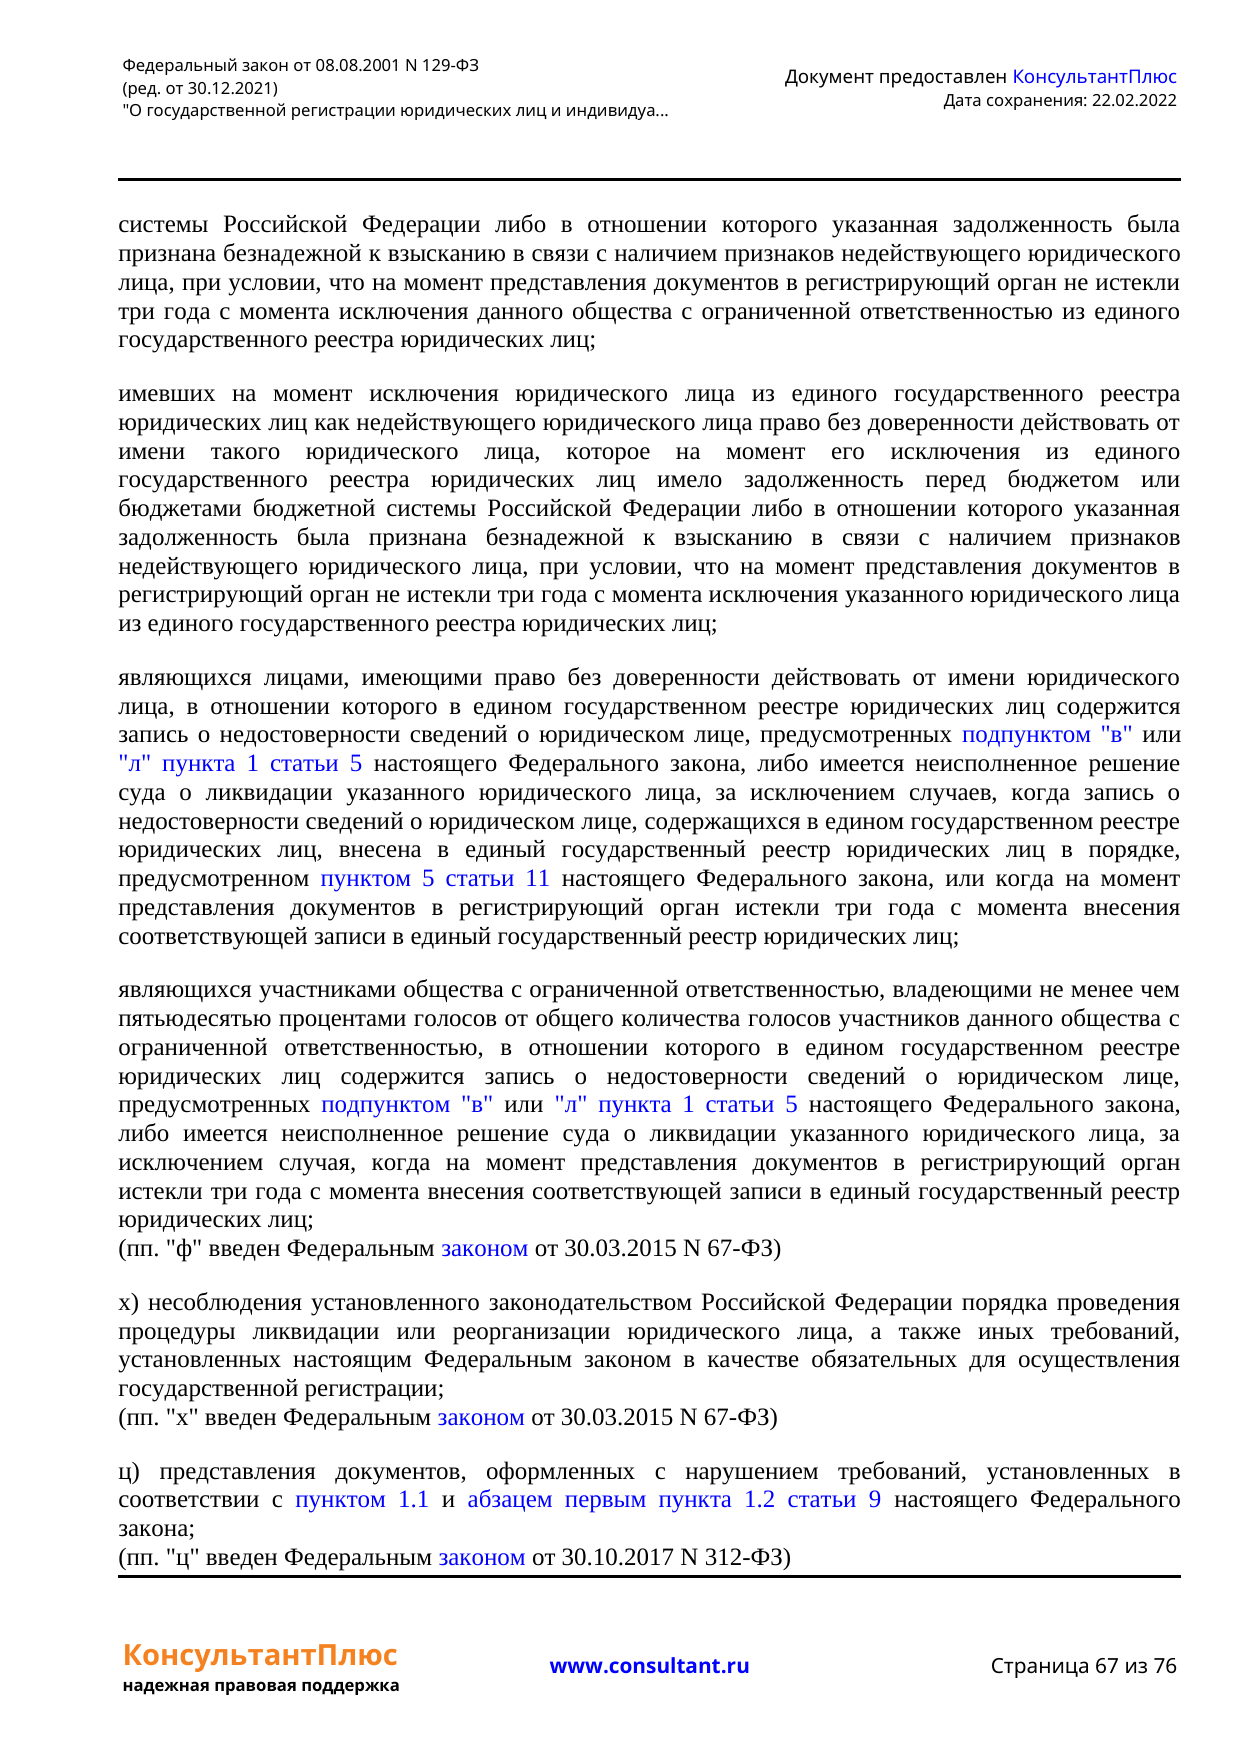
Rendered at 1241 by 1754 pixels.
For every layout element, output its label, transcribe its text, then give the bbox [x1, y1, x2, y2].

text (пп. "ф" введен Федеральным законом от 30.03.2015 N 67-ФЗ) [118, 1233, 1181, 1262]
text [118, 209, 1181, 353]
text являющихся участниками общества с ограниченной ответственностью, владеющими не менее чем пятьюдесятью процентами голосов от общего количества голосов участников данного общества с ограниченной ответственностью, в отношении которого в едином государственном реестре юридических лиц содержится запись о недостоверности сведений о юридическом лице, предусмотренных подпунктом "в" или "л" пункта 1 статьи 5 настоящего Федерального закона, либо имеется неисполненное решение суда о ликвидации указанного юридического лица, за исключением случая, когда на момент представления документов в регистрирующий орган истекли три года с момента внесения соответствующей записи в единый государственный реестр юридических лиц; [118, 974, 1181, 1233]
text (пп. "х" введен Федеральным законом от 30.03.2015 N 67-ФЗ) [118, 1402, 1181, 1431]
text имевших на момент исключения юридического лица из единого государственного реестра юридических лиц как недействующего юридического лица право без доверенности действовать от имени такого юридического лица, которое на момент его исключения из единого государственного реестра юридических лиц имело задолженность перед бюджетом или бюджетами бюджетной системы Российской Федерации либо в отношении которого указанная задолженность была признана безнадежной к взысканию в связи с наличием признаков недействующего юридического лица, при условии, что на момент представления документов в регистрирующий орган не истекли три года с момента исключения указанного юридического лица из единого государственного реестра юридических лиц; [118, 378, 1181, 637]
text (пп. "ц" введен Федеральным законом от 30.10.2017 N 312-ФЗ) [118, 1542, 1181, 1571]
text ц) представления документов, оформленных с нарушением требований, установленных в соответствии с пунктом 1.1 и абзацем первым пункта 1.2 статьи 9 настоящего Федерального закона; [118, 1456, 1181, 1542]
text являющихся лицами, имеющими право без доверенности действовать от имени юридического лица, в отношении которого в едином государственном реестре юридических лиц содержится запись о недостоверности сведений о юридическом лице, предусмотренных подпунктом "в" или "л" пункта 1 статьи 5 настоящего Федерального закона, либо имеется неисполненное решение суда о ликвидации указанного юридического лица, за исключением случаев, когда запись о недостоверности сведений о юридическом лице, содержащихся в едином государственном реестре юридических лиц, внесена в единый государственный реестр юридических лиц в порядке, предусмотренном пунктом 5 статьи 11 настоящего Федерального закона, или когда на момент представления документов в регистрирующий орган истекли три года с момента внесения соответствующей записи в единый государственный реестр юридических лиц; [118, 662, 1181, 949]
text х) несоблюдения установленного законодательством Российской Федерации порядка проведения процедуры ликвидации или реорганизации юридического лица, а также иных требований, установленных настоящим Федеральным законом в качестве обязательных для осуществления государственной регистрации; [118, 1287, 1181, 1402]
